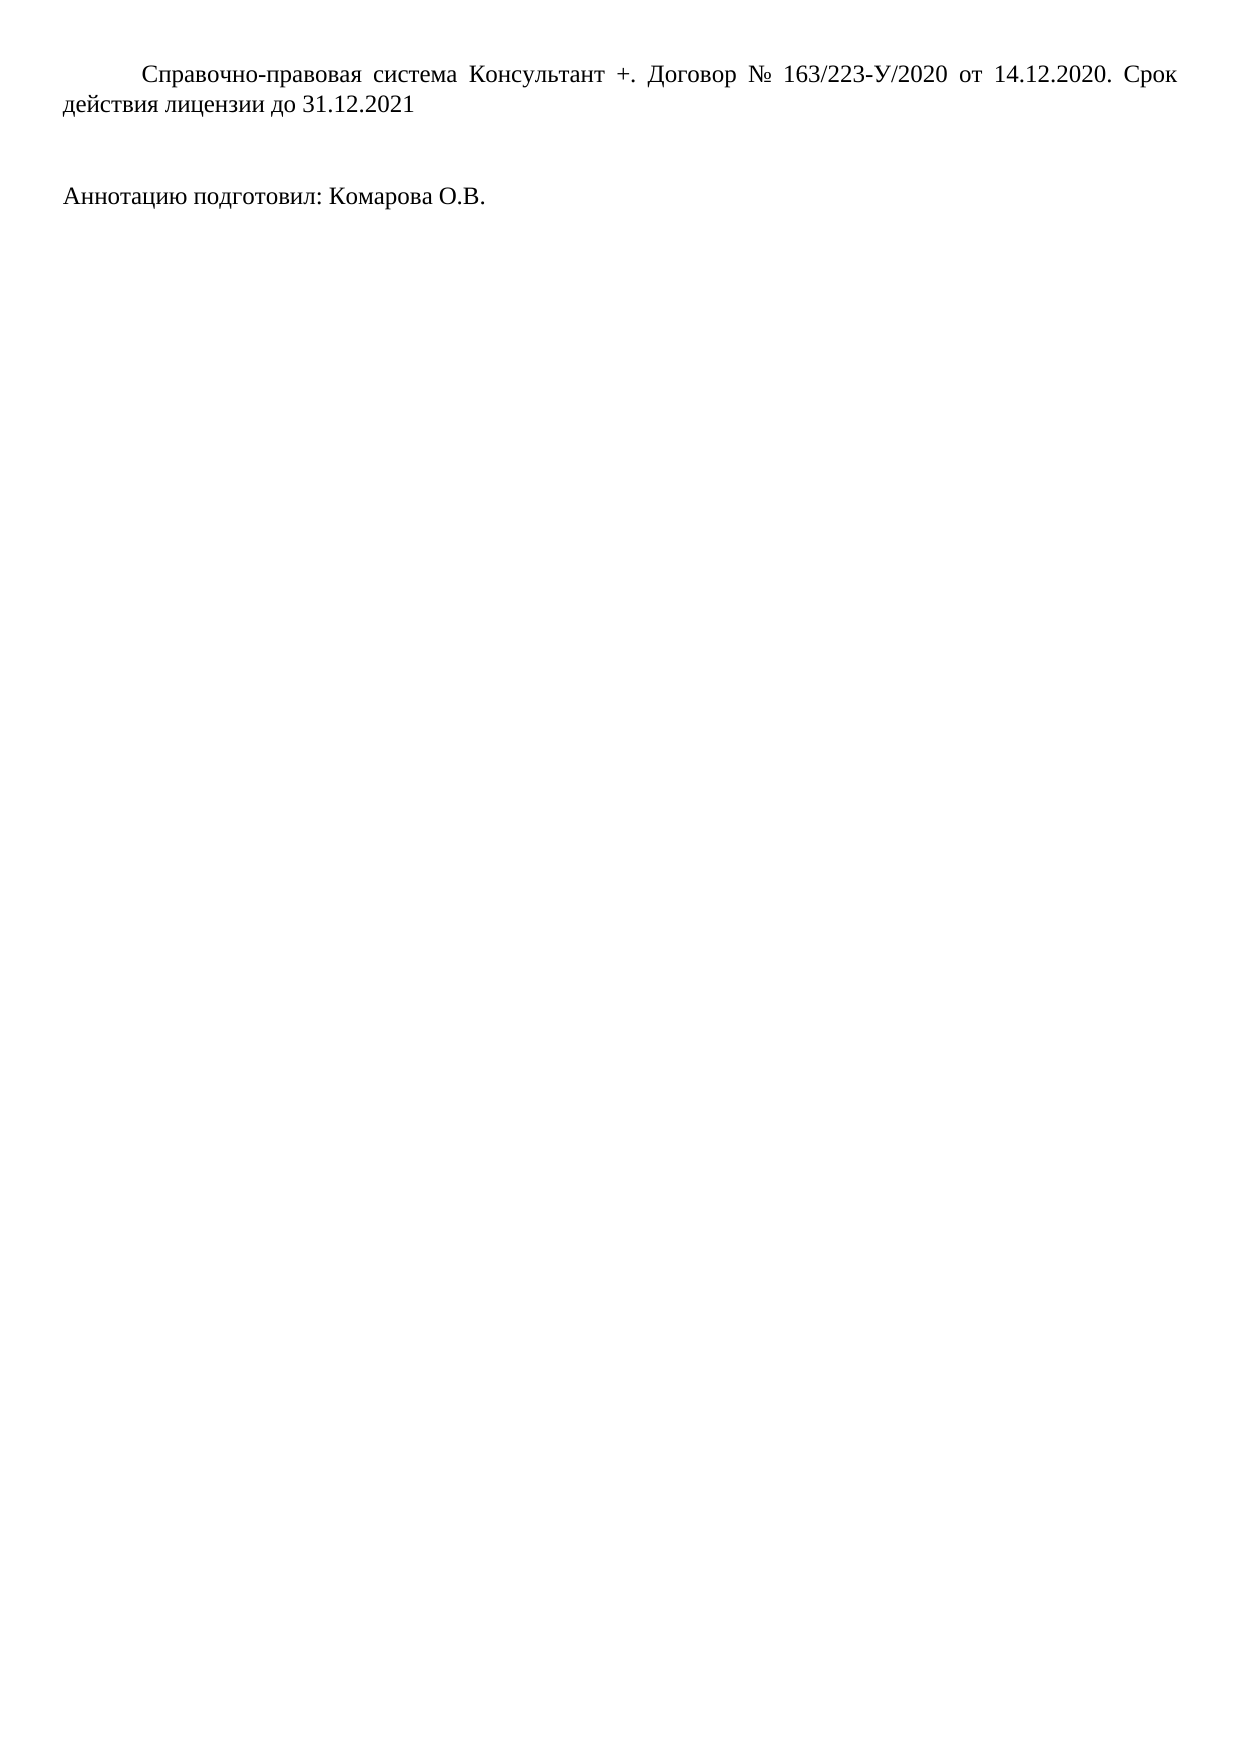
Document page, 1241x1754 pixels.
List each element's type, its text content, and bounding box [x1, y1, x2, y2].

table_header Справочно-правовая система Консультант +. Договор № 163/223-У/2020 от 14.12.2020. Срок действия лицензии до 31.12.2021 [59, 59, 1181, 173]
table_cell Аннотацию подготовил: Комарова О.В. [59, 173, 1181, 217]
